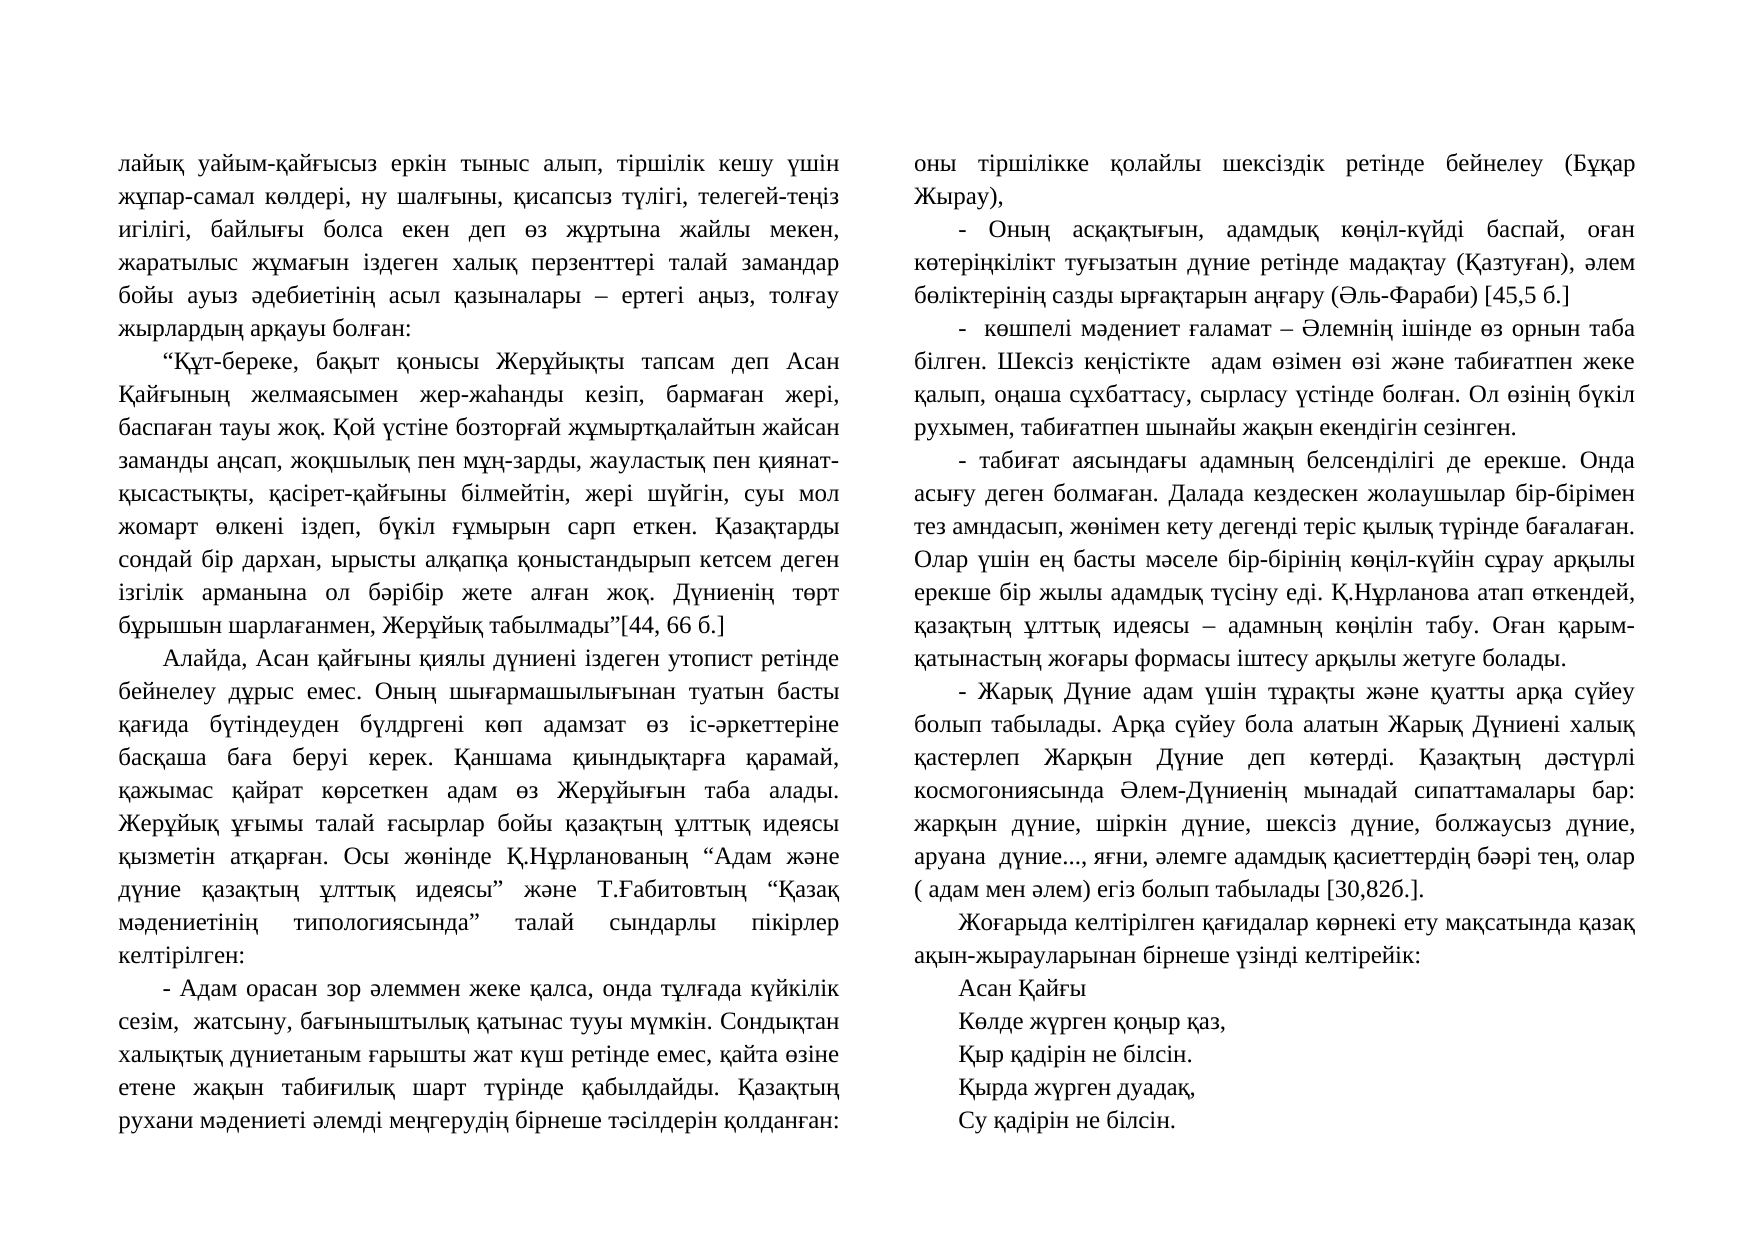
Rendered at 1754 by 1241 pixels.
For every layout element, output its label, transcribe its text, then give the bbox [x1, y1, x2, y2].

text - Адам орасан зор әлеммен жеке қалса, онда тұлғада күйкілік сезім, жатсыну, бағыныштылық қатынас тууы мүмкін. Сондықтан халықтық дүниетаным ғарышты жат күш ретінде емес, қайта өзіне етене жақын табиғилық шарт түрінде қабылдайды. Қазақтың рухани мәдениеті әлемді меңгерудің бірнеше тәсілдерін қолданған: оны тіршілікке қолайлы шексіздік ретінде бейнелеу (Бұқар Жырау), [118, 973, 840, 1134]
text - Адам орасан зор әлеммен жеке қалса, онда тұлғада күйкілік сезім, жатсыну, бағыныштылық қатынас тууы мүмкін. Сондықтан халықтық дүниетаным ғарышты жат күш ретінде емес, қайта өзіне етене жақын табиғилық шарт түрінде қабылдайды. Қазақтың рухани мәдениеті әлемді меңгерудің бірнеше тәсілдерін қолданған: оны тіршілікке қолайлы шексіздік ретінде бейнелеу (Бұқар Жырау), [914, 148, 1636, 209]
text Қырда жүрген дуадақ, [914, 1072, 1636, 1101]
text - Оның асқақтығын, адамдық көңіл-күйді баспай, оған көтеріңкілікт туғызатын дүние ретінде мадақтау (Қазтуған), әлем бөліктерінің сазды ырғақтарын аңғару (Әль-Фараби) [45,5 б.] [914, 214, 1636, 308]
text - Жарық Дүние адам үшін тұрақты және қуатты арқа сүйеу болып табылады. Арқа сүйеу бола алатын Жарық Дүниені халық қастерлеп Жарқын Дүние деп көтерді. Қазақтың дәстүрлі космогониясында Әлем-Дүниенің мынадай сипаттамалары бар: жарқын дүние, шіркін дүние, шексіз дүние, болжаусыз дүние, аруана дүние..., яғни, әлемге адамдық қасиеттердің бәәрі тең, олар ( адам мен әлем) егіз болып табылады [30,82б.]. [914, 676, 1636, 903]
text Жоғарыда келтірілген қағидалар көрнекі ету мақсатында қазақ ақын-жырауларынан бірнеше үзінді келтірейік: [914, 907, 1636, 969]
text Асан Қайғы [914, 973, 1636, 1002]
text Су қадірін не білсін. [914, 1105, 1636, 1134]
text Қыр қадірін не білсін. [914, 1039, 1636, 1068]
text Алайда, Асан қайғыны қиялы дүниені іздеген утопист ретінде бейнелеу дұрыс емес. Оның шығармашылығынан туатын басты қағида бүтіндеуден бүлдргені көп адамзат өз іс-әркеттеріне басқаша баға беруі керек. Қаншама қиындықтарға қарамай, қажымас қайрат көрсеткен адам өз Жерұйығын таба алады. Жерұйық ұғымы талай ғасырлар бойы қазақтың ұлттық идеясы қызметін атқарған. Осы жөнінде Қ.Нұрланованың “Адам және дүние қазақтың ұлттық идеясы” және Т.Ғабитовтың “Қазақ мәдениетінің типологиясында” талай сындарлы пікірлер келтірілген: [118, 643, 840, 969]
text - көшпелі мәдениет ғаламат – Әлемнің ішінде өз орнын таба білген. Шексіз кеңістікте адам өзімен өзі және табиғатпен жеке қалып, оңаша сұхбаттасу, сырласу үстінде болған. Ол өзінің бүкіл рухымен, табиғатпен шынайы жақын екендігін сезінген. [914, 313, 1636, 441]
text Көлде жүрген қоңыр қаз, [914, 1006, 1636, 1035]
text “Құт-береке, бақыт қонысы Жерұйықты тапсам деп Асан Қайғының желмаясымен жер-жаһанды кезіп, бармаған жері, баспаған тауы жоқ. Қой үстіне бозторғай жұмыртқалайтын жайсан заманды аңсап, жоқшылық пен мұң-зарды, жауластық пен қиянат-қысастықты, қасірет-қайғыны білмейтін, жері шүйгін, суы мол жомарт өлкені іздеп, бүкіл ғұмырын сарп еткен. Қазақтарды сондай бір дархан, ырысты алқапқа қоныстандырып кетсем деген ізгілік арманына ол бәрібір жете алған жоқ. Дүниенің төрт бұрышын шарлағанмен, Жерұйық табылмады”[44, 66 б.] [118, 346, 840, 639]
text - табиғат аясындағы адамның белсенділігі де ерекше. Онда асығу деген болмаған. Далада кездескен жолаушылар бір-бірімен тез амндасып, жөнімен кету дегенді теріс қылық түрінде бағалаған. Олар үшін ең басты мәселе бір-бірінің көңіл-күйін сұрау арқылы ерекше бір жылы адамдық түсіну еді. Қ.Нұрланова атап өткендей, қазақтың ұлттық идеясы – адамның көңілін табу. Оған қарым-қатынастың жоғары формасы іштесу арқылы жетуге болады. [914, 445, 1636, 672]
